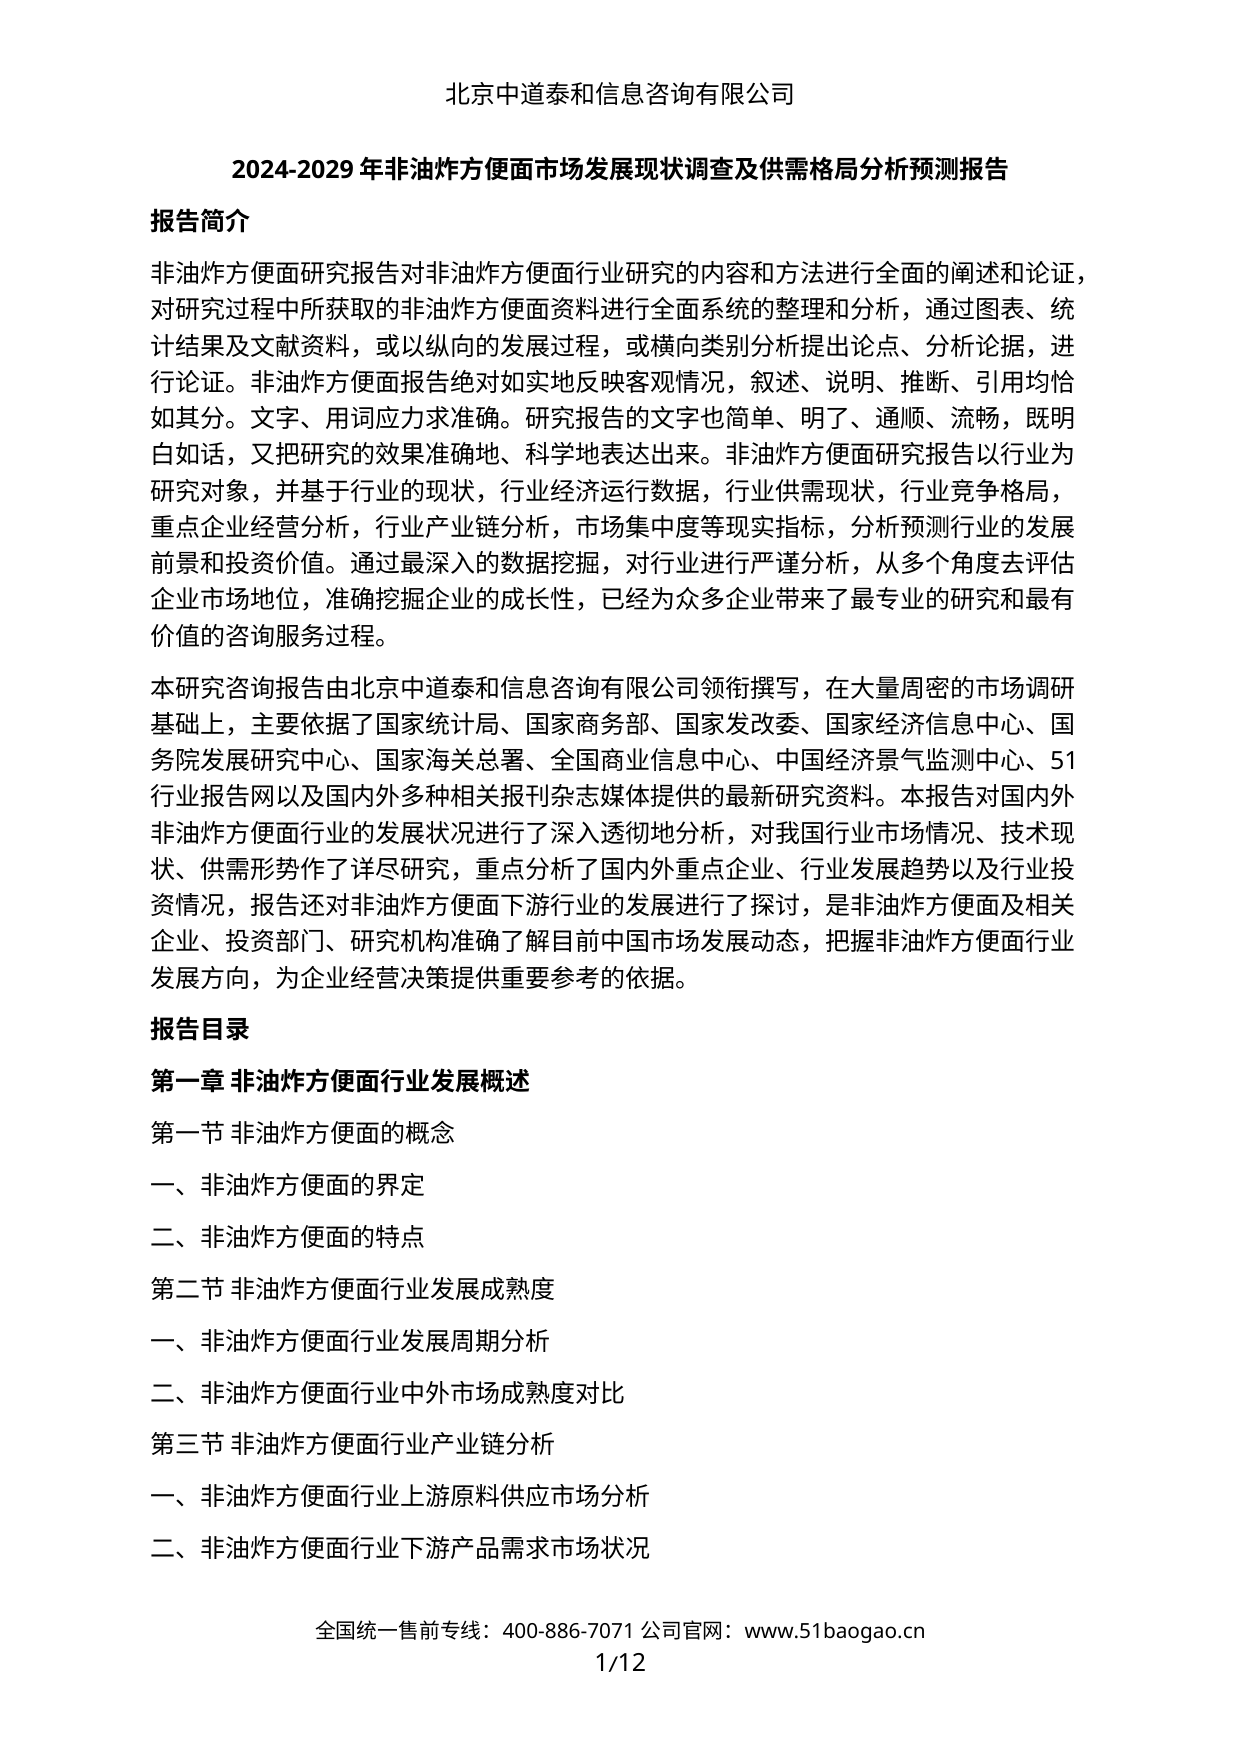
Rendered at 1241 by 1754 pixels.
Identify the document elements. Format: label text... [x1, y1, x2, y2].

text 一、非油炸方便面行业发展周期分析 [150, 1321, 1090, 1357]
text 第一节 非油炸方便面的概念 [150, 1114, 1090, 1150]
text 一、非油炸方便面行业上游原料供应市场分析 [150, 1477, 1090, 1513]
text 二、非油炸方便面行业中外市场成熟度对比 [150, 1373, 1090, 1409]
text 一、非油炸方便面的界定 [150, 1166, 1090, 1202]
text 本研究咨询报告由北京中道泰和信息咨询有限公司领衔撰写，在大量周密的市场调研基础上，主要依据了国家统计局、国家商务部、国家发改委、国家经济信息中心、国务院发展研究中心、国家海关总署、全国商业信息中心、中国经济景气监测中心、51行业报告网以及国内外多种相关报刊杂志媒体提供的最新研究资料。本报告对国内外非油炸方便面行业的发展状况进行了深入透彻地分析，对我国行业市场情况、技术现状、供需形势作了详尽研究，重点分析了国内外重点企业、行业发展趋势以及行业投资情况，报告还对非油炸方便面下游行业的发展进行了探讨，是非油炸方便面及相关企业、投资部门、研究机构准确了解目前中国市场发展动态，把握非油炸方便面行业发展方向，为企业经营决策提供重要参考的依据。 [150, 668, 1090, 994]
text 第一章 非油炸方便面行业发展概述 [150, 1062, 1090, 1098]
text 2024-2029年非油炸方便面市场发展现状调查及供需格局分析预测报告 [150, 150, 1090, 186]
text 非油炸方便面研究报告对非油炸方便面行业研究的内容和方法进行全面的阐述和论证，对研究过程中所获取的非油炸方便面资料进行全面系统的整理和分析，通过图表、统计结果及文献资料，或以纵向的发展过程，或横向类别分析提出论点、分析论据，进行论证。非油炸方便面报告绝对如实地反映客观情况，叙述、说明、推断、引用均恰如其分。文字、用词应力求准确。研究报告的文字也简单、明了、通顺、流畅，既明白如话，又把研究的效果准确地、科学地表达出来。非油炸方便面研究报告以行业为研究对象，并基于行业的现状，行业经济运行数据，行业供需现状，行业竞争格局，重点企业经营分析，行业产业链分析，市场集中度等现实指标，分析预测行业的发展前景和投资价值。通过最深入的数据挖掘，对行业进行严谨分析，从多个角度去评估企业市场地位，准确挖掘企业的成长性，已经为众多企业带来了最专业的研究和最有价值的咨询服务过程。 [150, 254, 1090, 652]
text 报告目录 [150, 1010, 1090, 1046]
text 二、非油炸方便面行业下游产品需求市场状况 [150, 1529, 1090, 1565]
text 二、非油炸方便面的特点 [150, 1217, 1090, 1254]
text 报告简介 [150, 202, 1090, 238]
text 第二节 非油炸方便面行业发展成熟度 [150, 1269, 1090, 1306]
text 第三节 非油炸方便面行业产业链分析 [150, 1425, 1090, 1461]
